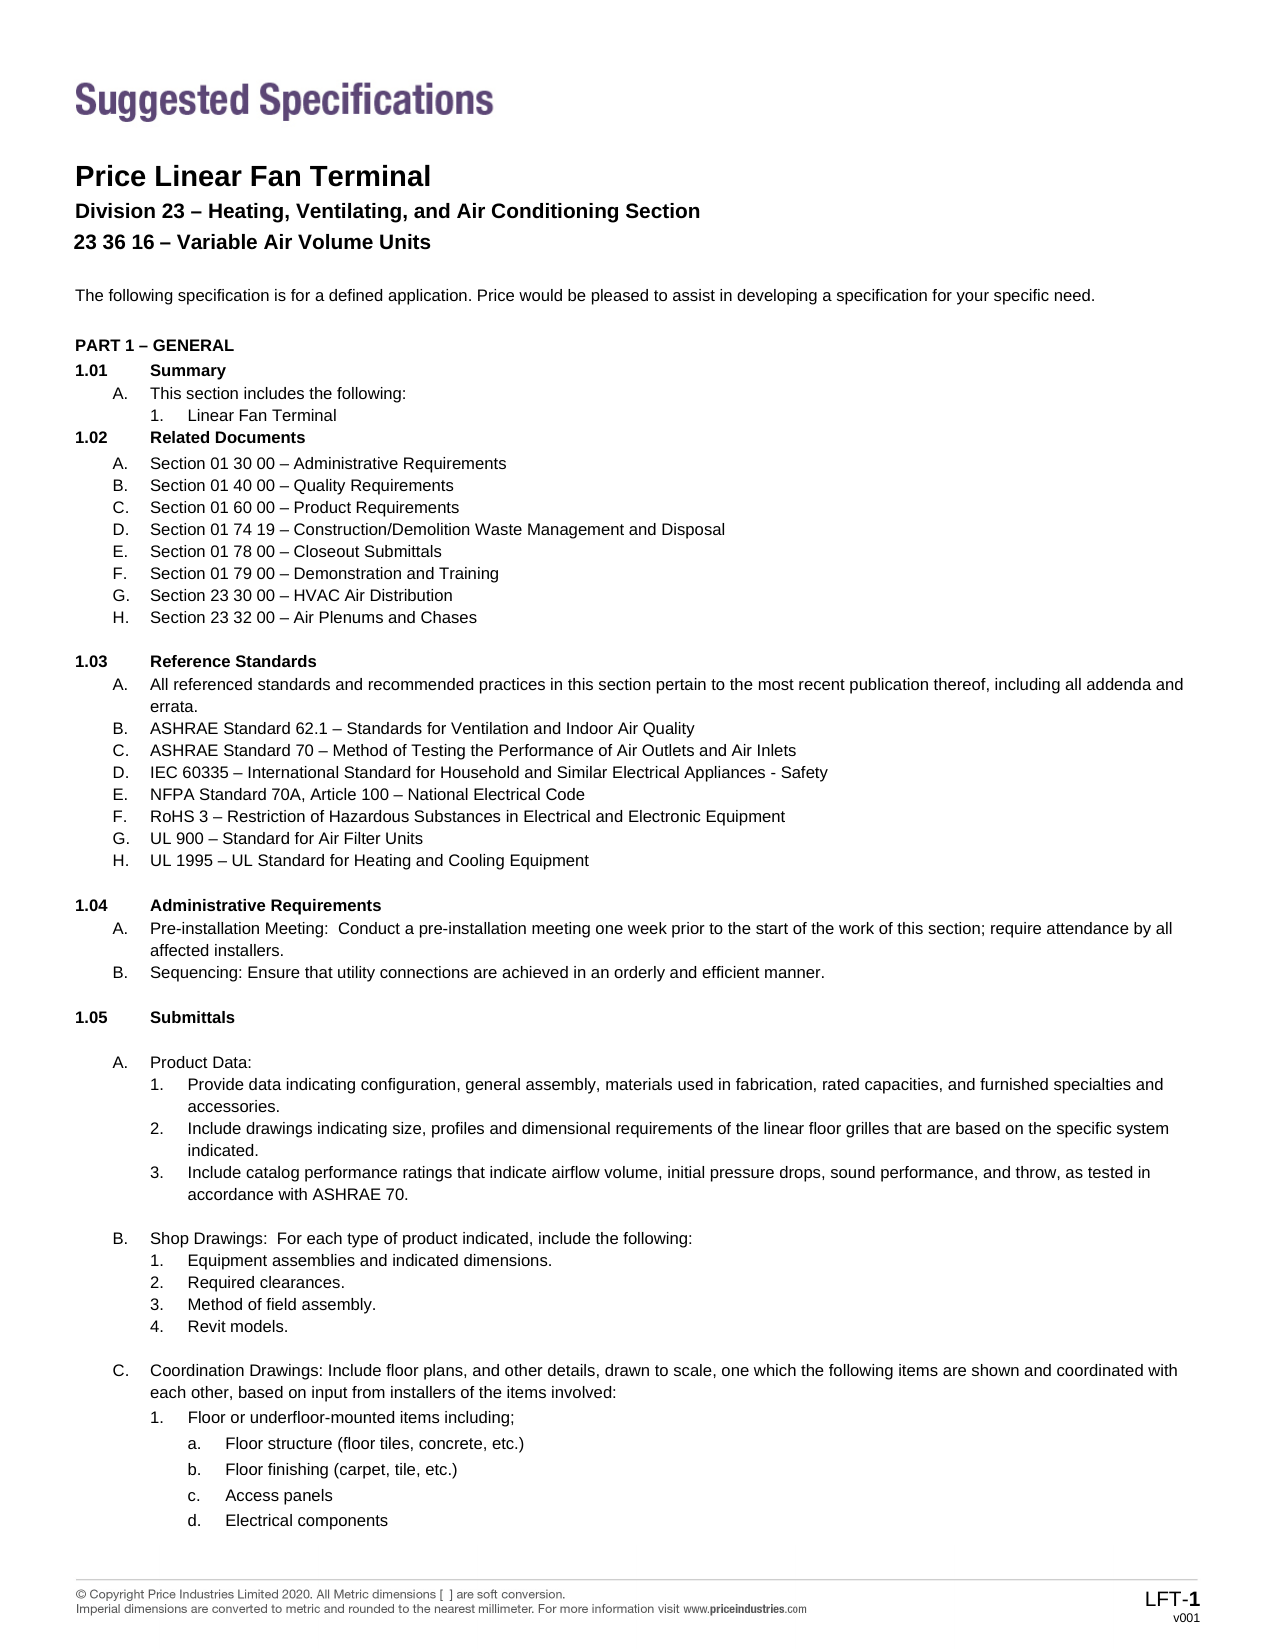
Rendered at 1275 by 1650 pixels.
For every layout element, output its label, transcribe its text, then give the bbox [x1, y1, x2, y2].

list Section 01 79 00 – Demonstration and Training [112, 563, 1200, 583]
text 1.04 Administrative Requirements [75, 896, 1200, 915]
list Electrical components [187, 1511, 1200, 1530]
list Include drawings indicating size, profiles and dimensional requirements of the linear floor grilles that are based on the specific system indicated. [150, 1118, 1200, 1160]
list Summary [75, 361, 1200, 380]
text PART 1 – GENERAL [75, 336, 1200, 355]
subtitle Division 23 – Heating, Ventilating, and Air Conditioning Section [56, 199, 1200, 223]
list Access panels [187, 1485, 1200, 1504]
text Price Linear Fan Terminal [75, 159, 1200, 192]
list Provide data indicating configuration, general assembly, materials used in fabrication, rated capacities, and furnished specialties and accessories. [150, 1074, 1200, 1116]
text The following specification is for a defined application. Price would be pleased to assist in developing a specification for your specific need. [75, 286, 1200, 305]
list Section 01 40 00 – Quality Requirements [112, 476, 1200, 495]
text 2. Required clearances. [150, 1272, 1200, 1292]
list Section 23 32 00 – Air Plenums and Chases [112, 607, 1200, 627]
list Shop Drawings: For each type of product indicated, include the following: [112, 1228, 1200, 1248]
text 3. Method of field assembly. [150, 1294, 1200, 1313]
list All referenced standards and recommended practices in this section pertain to the most recent publication thereof, including all addenda and errata. [112, 675, 1200, 716]
list IEC 60335 – International Standard for Household and Similar Electrical Appliances - Safety [112, 763, 1200, 782]
list Section 01 74 19 – Construction/Demolition Waste Management and Disposal [112, 519, 1200, 539]
text B. Sequencing: Ensure that utility connections are achieved in an orderly and efficient manner. [112, 963, 1200, 982]
list RoHS 3 – Restriction of Hazardous Substances in Electrical and Electronic Equipment [112, 807, 1200, 826]
picture [1, 1545, 1272, 1649]
list UL 1995 – UL Standard for Heating and Cooling Equipment [112, 851, 1200, 870]
text 1. Equipment assemblies and indicated dimensions. [150, 1250, 1200, 1269]
list Section 23 30 00 – HVAC Air Distribution [112, 585, 1200, 604]
list Section 01 60 00 – Product Requirements [112, 497, 1200, 517]
list Floor finishing (carpet, tile, etc.) [187, 1459, 1200, 1479]
list Linear Fan Terminal [150, 406, 1200, 425]
list ASHRAE Standard 62.1 – Standards for Ventilation and Indoor Air Quality [112, 719, 1200, 738]
subtitle 23 36 16 – Variable Air Volume Units [56, 230, 1200, 254]
list Floor structure (floor tiles, concrete, etc.) [187, 1434, 1200, 1453]
list ASHRAE Standard 70 – Method of Testing the Performance of Air Outlets and Air Inlets [112, 741, 1200, 760]
text 1.02 Related Documents [75, 428, 1200, 447]
picture [0, 0, 1275, 131]
list Coordination Drawings: Include floor plans, and other details, drawn to scale, one which the following items are shown and coordinated with each other, based on input from installers of the items involved: [112, 1360, 1200, 1402]
list NFPA Standard 70A, Article 100 – National Electrical Code [112, 785, 1200, 804]
list Reference Standards [75, 652, 1200, 671]
list Section 01 78 00 – Closeout Submittals [112, 541, 1200, 561]
list UL 900 – Standard for Air Filter Units [112, 829, 1200, 848]
list Section 01 30 00 – Administrative Requirements [112, 453, 1200, 473]
list This section includes the following: [112, 384, 1200, 403]
list Product Data: [112, 1053, 1200, 1072]
text A. Pre-installation Meeting: Conduct a pre-installation meeting one week prior to the start of the work of this section; require attendance by all affected installers. [112, 919, 1200, 960]
text 4. Revit models. [150, 1316, 1200, 1336]
text 1.05 Submittals [75, 1008, 1200, 1027]
list Include catalog performance ratings that indicate airflow volume, initial pressure drops, sound performance, and throw, as tested in accordance with ASHRAE 70. [150, 1162, 1200, 1204]
list Floor or underfloor-mounted items including; [150, 1408, 1200, 1427]
